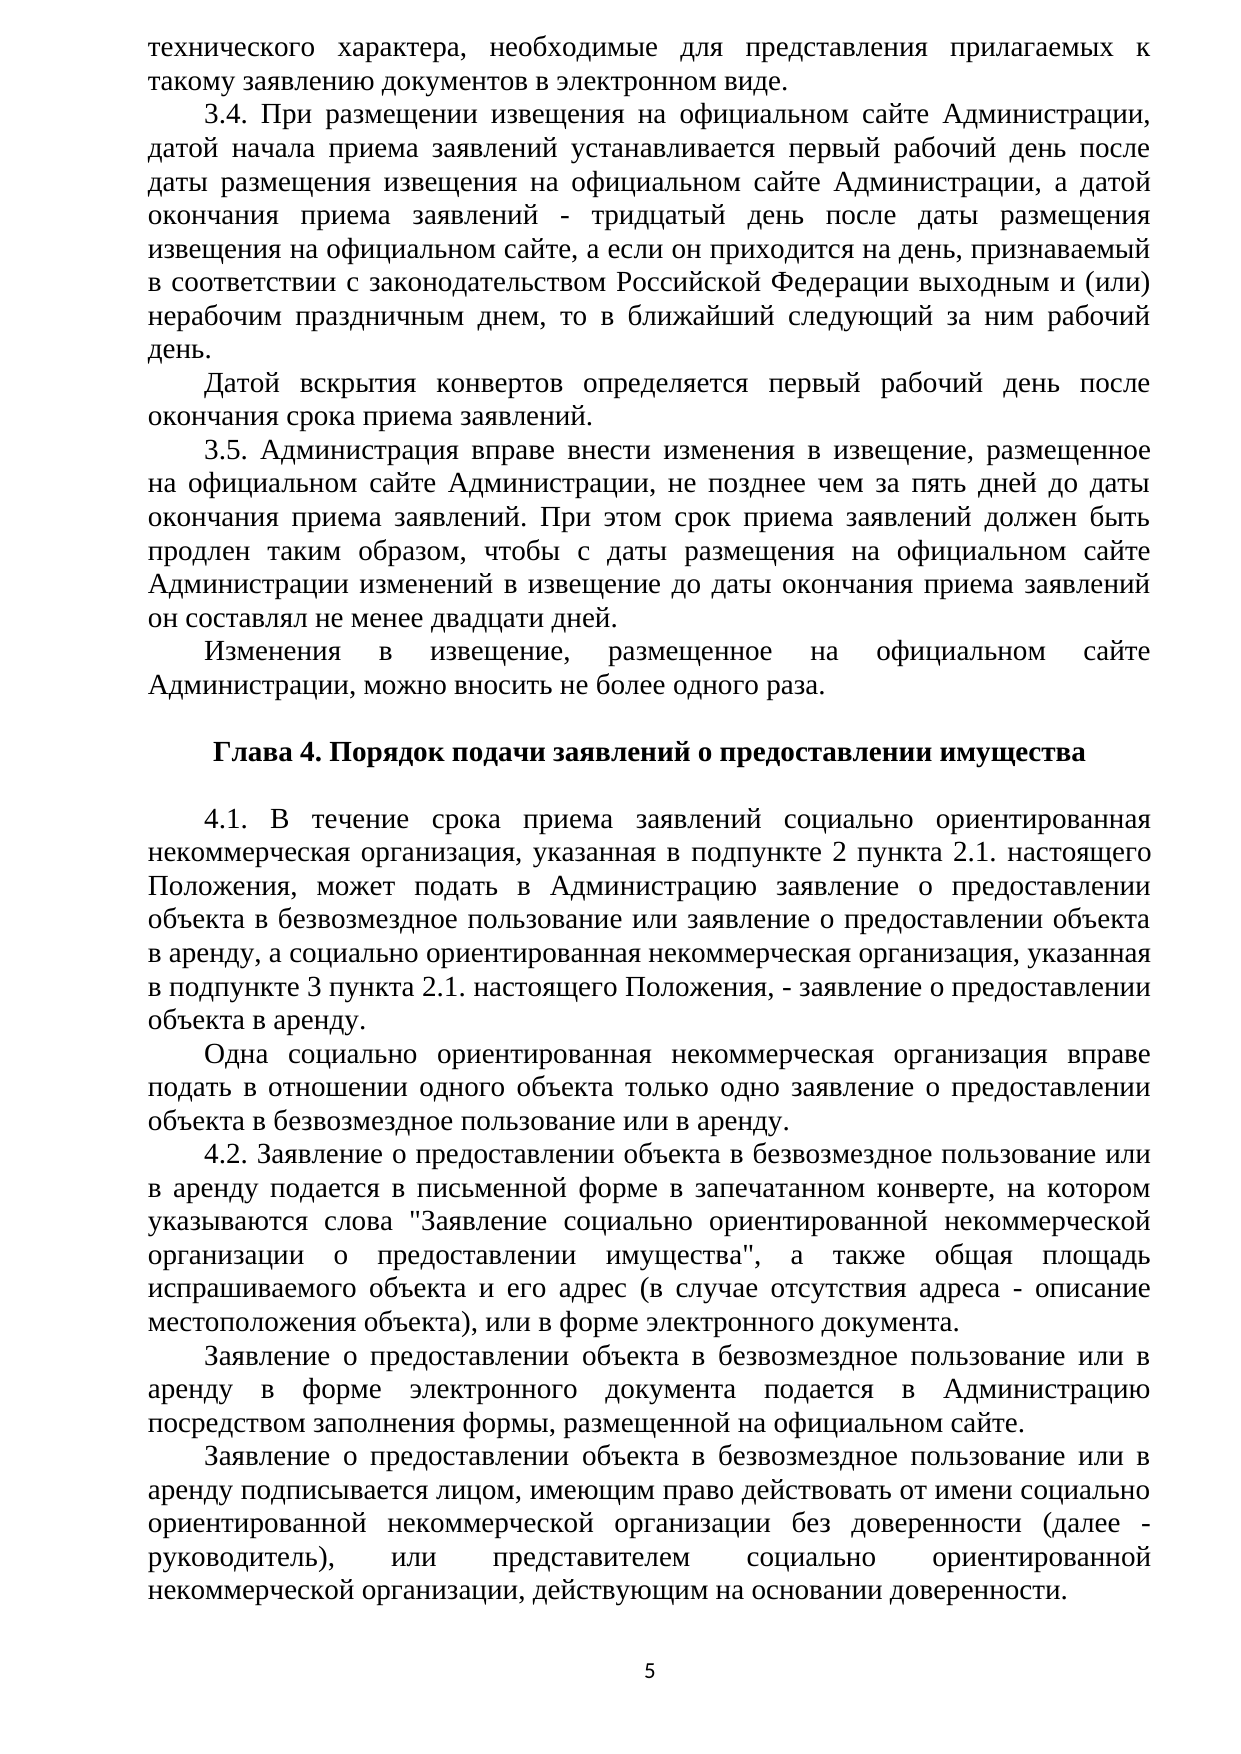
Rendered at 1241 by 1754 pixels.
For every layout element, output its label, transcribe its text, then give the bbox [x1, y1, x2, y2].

text 3.4. При размещении извещения на официальном сайте Администрации, датой начала приема заявлений устанавливается первый рабочий день после даты размещения извещения на официальном сайте Администрации, а датой окончания приема заявлений - тридцатый день после даты размещения извещения на официальном сайте, а если он приходится на день, признаваемый в соответствии с законодательством Российской Федерации выходным и (или) нерабочим праздничным днем, то в ближайший следующий за ним рабочий день. [148, 97, 1152, 365]
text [148, 29, 1152, 97]
text Заявление о предоставлении объекта в безвозмездное пользование или в аренду подписывается лицом, имеющим право действовать от имени социально ориентированной некоммерческой организации без доверенности (далее - руководитель), или представителем социально ориентированной некоммерческой организации, действующим на основании доверенности. [148, 1438, 1152, 1606]
text Глава 4. Порядок подачи заявлений о предоставлении имущества [148, 734, 1152, 767]
text Заявление о предоставлении объекта в безвозмездное пользование или в аренду в форме электронного документа подается в Администрацию посредством заполнения формы, размещенной на официальном сайте. [148, 1338, 1152, 1438]
text 4.2. Заявление о предоставлении объекта в безвозмездное пользование или в аренду подается в письменной форме в запечатанном конверте, на котором указываются слова "Заявление социально ориентированной некоммерческой организации о предоставлении имущества", а также общая площадь испрашиваемого объекта и его адрес (в случае отсутствия адреса - описание местоположения объекта), или в форме электронного документа. [148, 1136, 1152, 1338]
text Изменения в извещение, размещенное на официальном сайте Администрации, можно вносить не более одного раза. [148, 633, 1152, 700]
text Датой вскрытия конвертов определяется первый рабочий день после окончания срока приема заявлений. [148, 365, 1152, 432]
text Одна социально ориентированная некоммерческая организация вправе подать в отношении одного объекта только одно заявление о предоставлении объекта в безвозмездное пользование или в аренду. [148, 1036, 1152, 1136]
text 4.1. В течение срока приема заявлений социально ориентированная некоммерческая организация, указанная в подпункте 2 пункта 2.1. настоящего Положения, может подать в Администрацию заявление о предоставлении объекта в безвозмездное пользование или заявление о предоставлении объекта в аренду, а социально ориентированная некоммерческая организация, указанная в подпункте 3 пункта 2.1. настоящего Положения, - заявление о предоставлении объекта в аренду. [148, 801, 1152, 1036]
text 3.5. Администрация вправе внести изменения в извещение, размещенное на официальном сайте Администрации, не позднее чем за пять дней до даты окончания приема заявлений. При этом срок приема заявлений должен быть продлен таким образом, чтобы с даты размещения на официальном сайте Администрации изменений в извещение до даты окончания приема заявлений он составлял не менее двадцати дней. [148, 432, 1152, 633]
